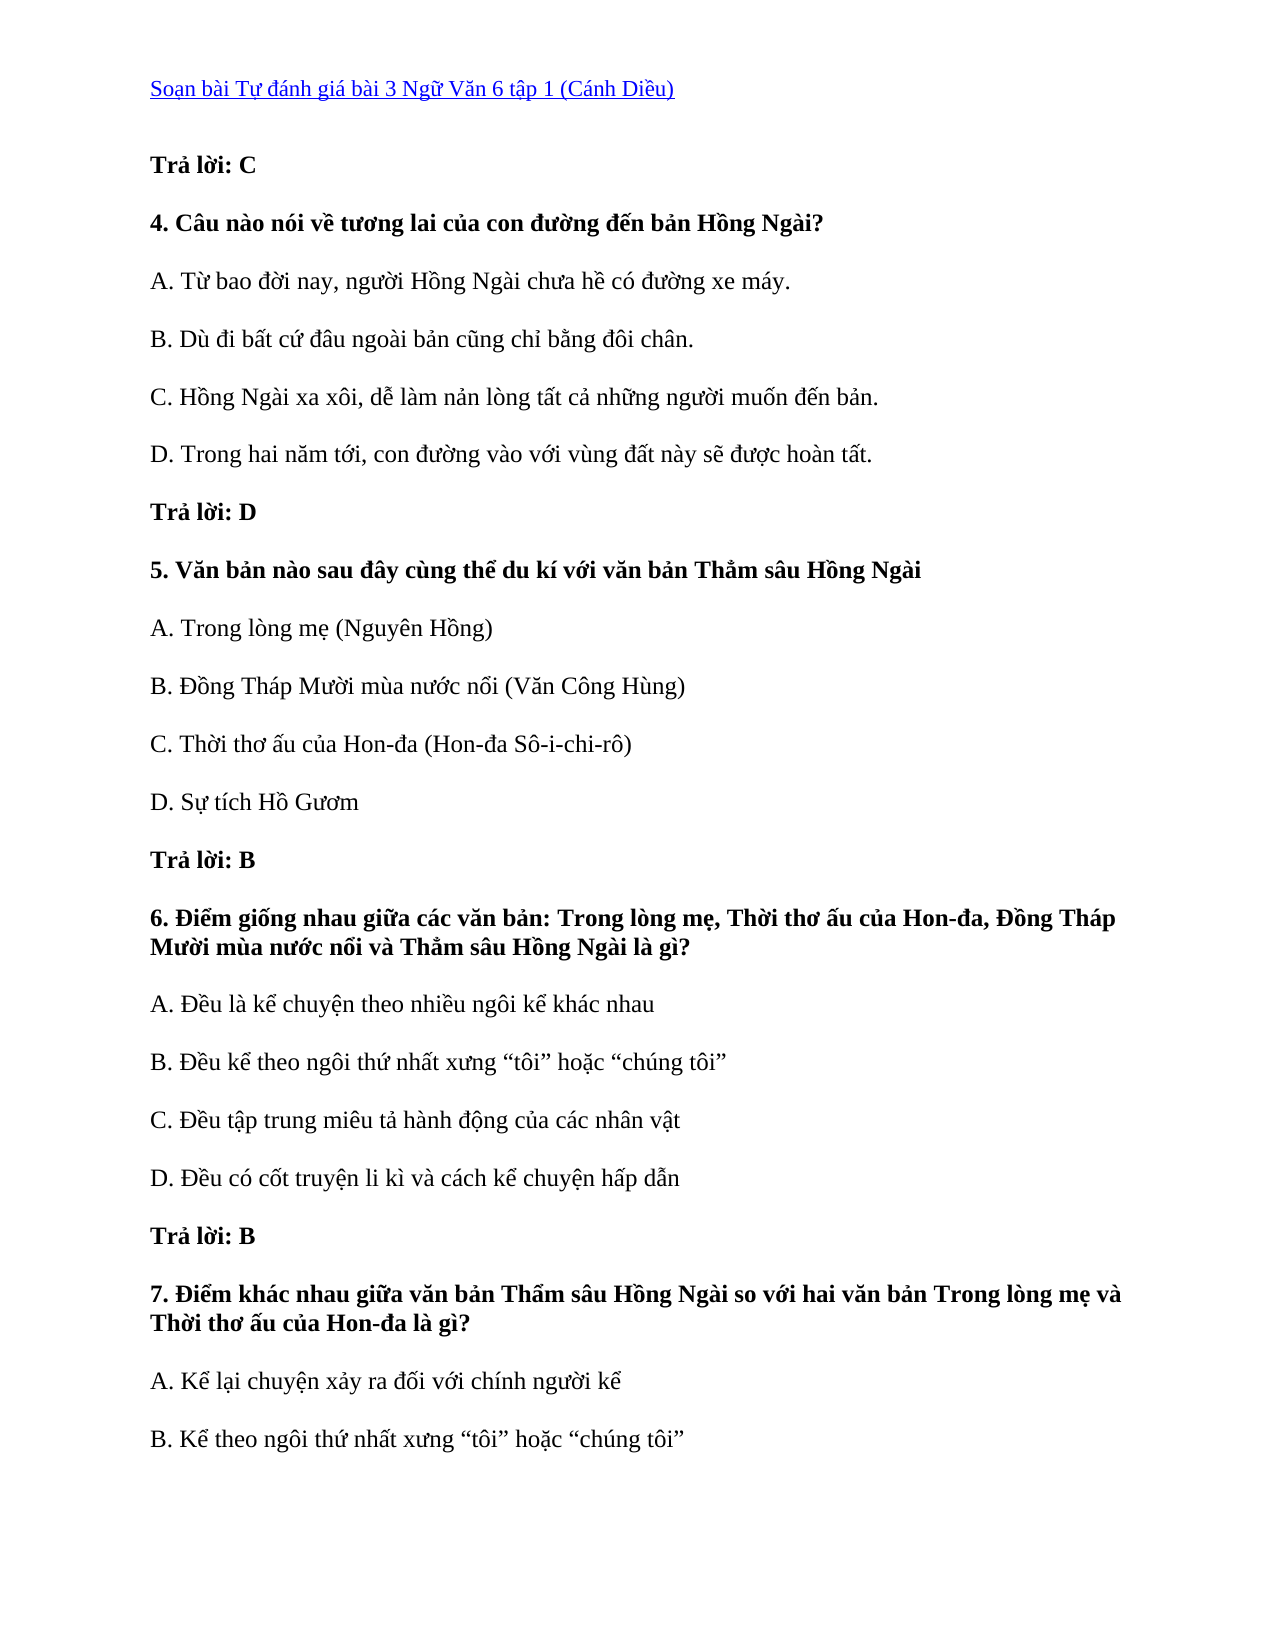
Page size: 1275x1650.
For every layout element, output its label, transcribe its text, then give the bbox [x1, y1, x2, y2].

text C. Thời thơ ấu của Hon-đa (Hon-đa Sô-i-chi-rô) [150, 729, 1125, 758]
text B. Đều kể theo ngôi thứ nhất xưng “tôi” hoặc “chúng tôi” [150, 1047, 1125, 1076]
text Trả lời: D [150, 497, 1125, 526]
text C. Đều tập trung miêu tả hành động của các nhân vật [150, 1105, 1125, 1134]
text Trả lời: B [150, 1221, 1125, 1250]
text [150, 324, 1125, 352]
text C. Hồng Ngài xa xôi, dễ làm nản lòng tất cả những người muốn đến bản. [150, 382, 1125, 410]
text 6. Điểm giống nhau giữa các văn bản: Trong lòng mẹ, Thời thơ ấu của Hon-đa, Đồng Tháp Mười mùa nước nổi và Thẳm sâu Hồng Ngài là gì? [150, 903, 1125, 960]
text A. Trong lòng mẹ (Nguyên Hồng) [150, 613, 1125, 642]
text 7. Điểm khác nhau giữa văn bản Thẩm sâu Hồng Ngài so với hai văn bản Trong lòng mẹ và Thời thơ ấu của Hon-đa là gì? [150, 1279, 1125, 1337]
text D. Đều có cốt truyện li kì và cách kể chuyện hấp dẫn [150, 1163, 1125, 1192]
text B. Kể theo ngôi thứ nhất xưng “tôi” hoặc “chúng tôi” [150, 1424, 1125, 1452]
text 5. Văn bản nào sau đây cùng thể du kí với văn bản Thẳm sâu Hồng Ngài [150, 555, 1125, 584]
text Trả lời: B [150, 845, 1125, 874]
text A. Kể lại chuyện xảy ra đối với chính người kể [150, 1366, 1125, 1394]
text Trả lời: C [150, 150, 1125, 179]
text D. Sự tích Hồ Gươm [150, 787, 1125, 816]
text A. Từ bao đời nay, người Hồng Ngài chưa hề có đường xe máy. [150, 266, 1125, 294]
text A. Đều là kể chuyện theo nhiều ngôi kể khác nhau [150, 989, 1125, 1018]
text D. Trong hai năm tới, con đường vào với vùng đất này sẽ được hoàn tất. [150, 439, 1125, 468]
text 4. Câu nào nói về tương lai của con đường đến bản Hồng Ngài? [150, 208, 1125, 237]
text B. Đồng Tháp Mười mùa nước nổi (Văn Công Hùng) [150, 671, 1125, 700]
